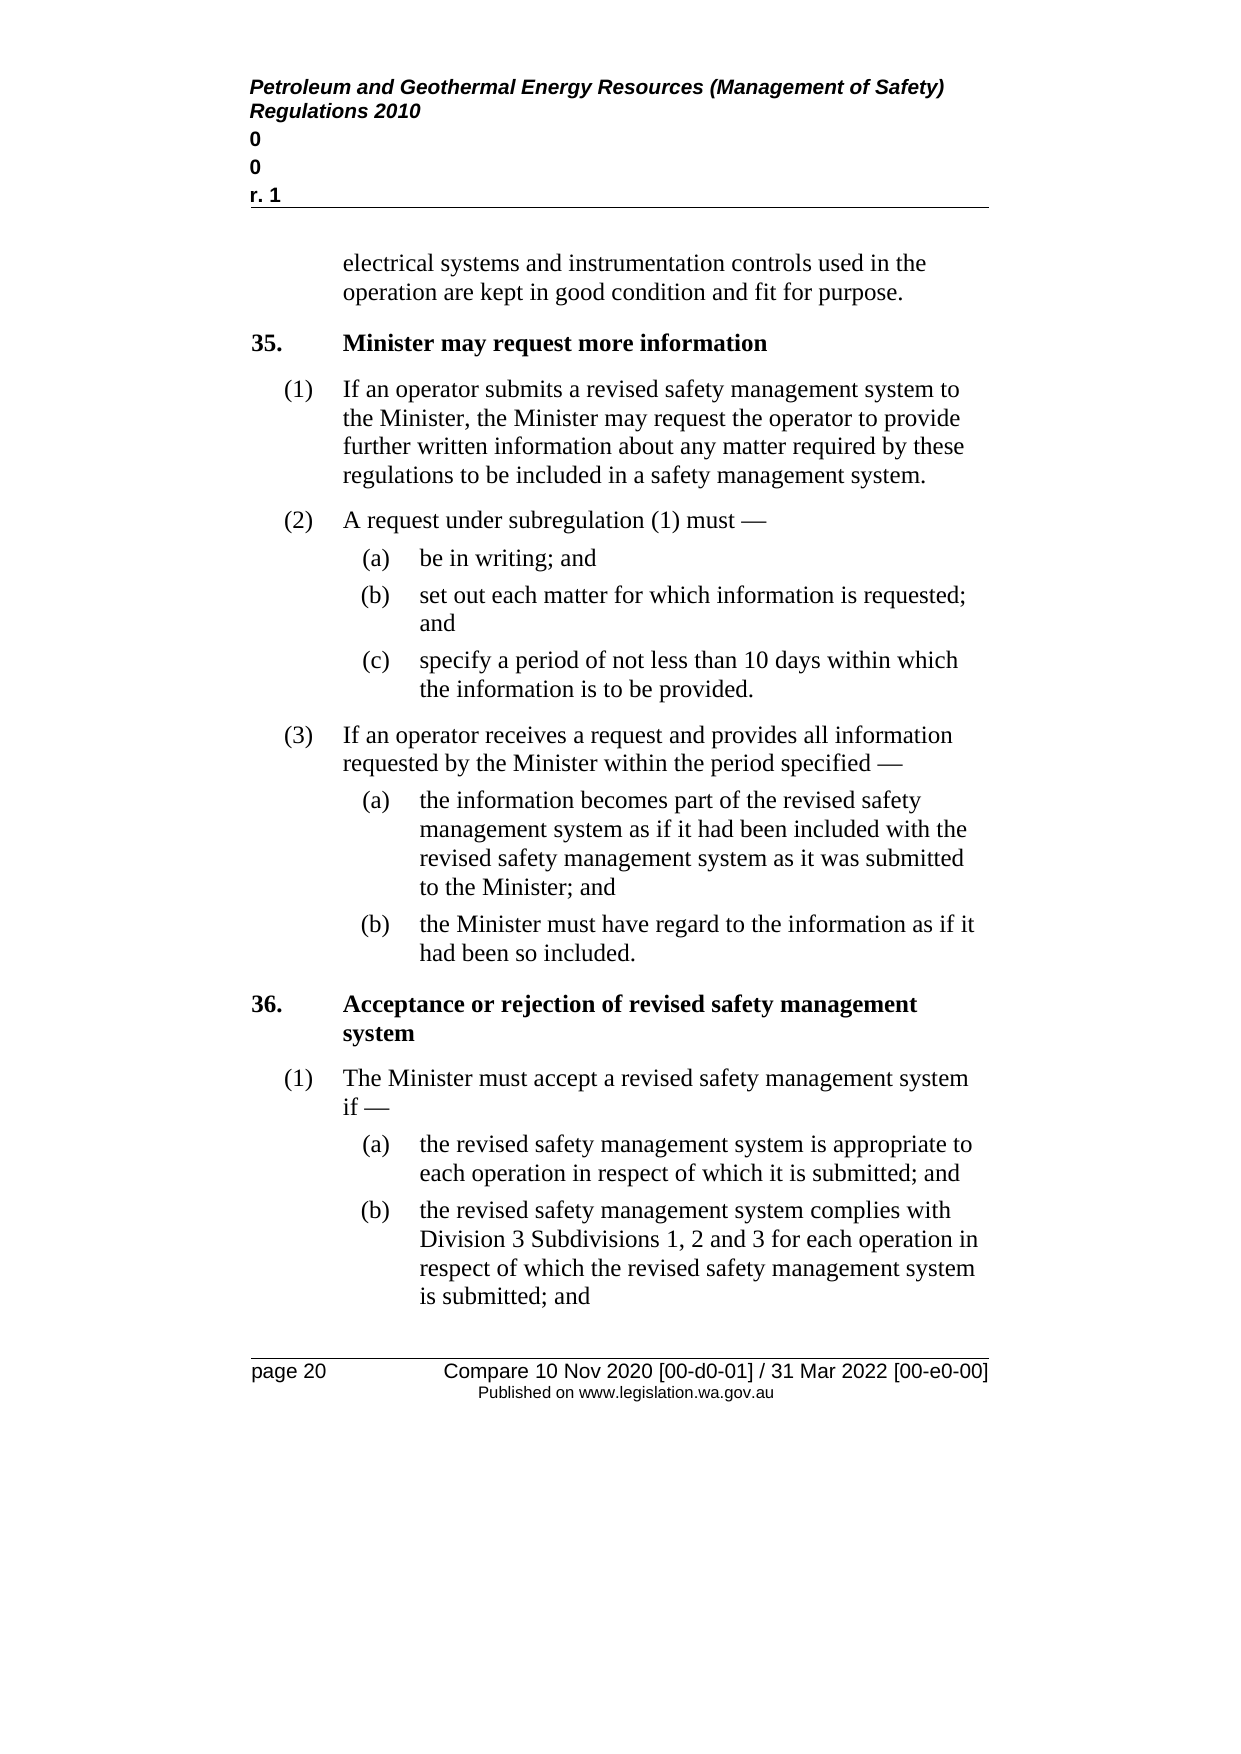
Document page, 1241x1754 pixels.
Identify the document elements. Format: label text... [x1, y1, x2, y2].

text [251, 248, 989, 306]
text (b) the revised safety management system complies with Division 3 Subdivisions 1, 2 and 3 for each operation in respect of which the revised safety management system is submitted; and [251, 1195, 989, 1310]
text (3) If an operator receives a request and provides all information requested by the Minister within the period specified — [251, 720, 989, 777]
text (1) If an operator submits a revised safety management system to the Minister, the Minister may request the operator to provide further written information about any matter required by these regulations to be included in a safety management system. [251, 374, 989, 489]
text (c) specify a period of not less than 10 days within which the information is to be provided. [251, 646, 989, 703]
subtitle 35. Minister may request more information [251, 328, 989, 357]
text (2) A request under subregulation (1) must — [251, 506, 989, 534]
text (1) The Minister must accept a revised safety management system if — [251, 1063, 989, 1121]
subtitle 36. Acceptance or rejection of revised safety management system [251, 989, 989, 1047]
text (a) the revised safety management system is appropriate to each operation in respect of which it is submitted; and [251, 1129, 989, 1187]
text (a) be in writing; and [251, 543, 989, 571]
text (b) the Minister must have regard to the information as if it had been so included. [251, 909, 989, 966]
text (a) the information becomes part of the revised safety management system as if it had been included with the revised safety management system as it was submitted to the Minister; and [251, 786, 989, 901]
text (b) set out each matter for which information is requested; and [251, 580, 989, 637]
